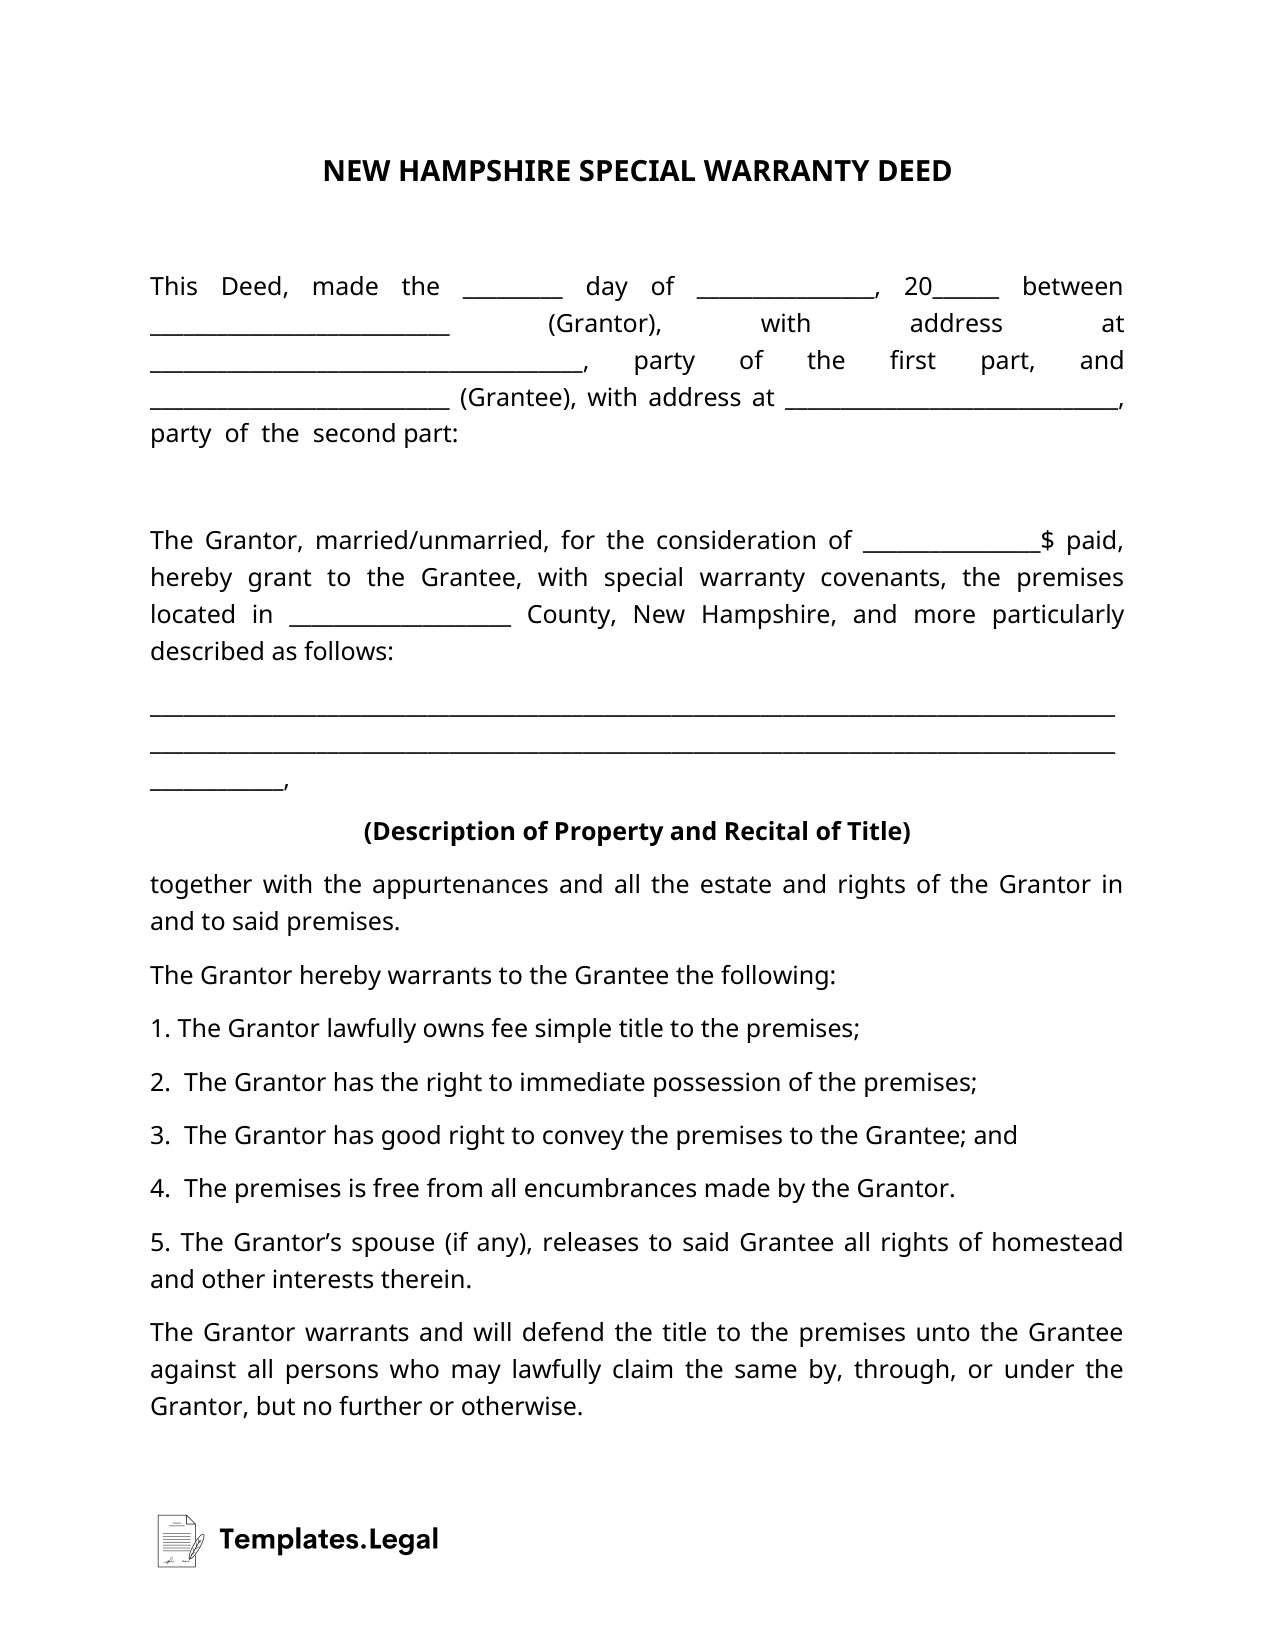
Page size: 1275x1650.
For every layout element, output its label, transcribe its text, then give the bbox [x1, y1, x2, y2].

text 4. The premises is free from all encumbrances made by the Grantor. [150, 1171, 1125, 1205]
text This Deed, made the _________ day of ________________, 20______ between ___________________________ (Grantor), with address at _______________________________________, party of the first part, and ___________________________ (Grantee), with address at ______________________________, party of the second part: [150, 269, 1125, 450]
text 3. The Grantor has good right to convey the premises to the Grantee; and [150, 1118, 1125, 1152]
text 2. The Grantor has the right to immediate possession of the premises; [150, 1064, 1125, 1098]
text together with the appurtenances and all the estate and rights of the Grantor in and to said premises. [150, 867, 1125, 938]
text 1. The Grantor lawfully owns fee simple title to the premises; [150, 1011, 1125, 1045]
text 5. The Grantor’s spouse (if any), releases to said Grantee all rights of homestead and other interests therein. [150, 1224, 1125, 1295]
text The Grantor hereby warrants to the Grantee the following: [150, 957, 1125, 991]
text NEW HAMPSHIRE SPECIAL WARRANTY DEED [150, 150, 1125, 190]
text (Description of Property and Recital of Title) [150, 814, 1125, 848]
text __________________________________________________________________________________________________________________________________________________________________________________________, [150, 687, 1125, 794]
picture [150, 1507, 445, 1575]
text The Grantor, married/unmarried, for the consideration of ________________$ paid, hereby grant to the Grantee, with special warranty covenants, the premises located in ____________________ County, New Hampshire, and more particularly described as follows: [150, 523, 1125, 667]
text The Grantor warrants and will defend the title to the premises unto the Grantee against all persons who may lawfully claim the same by, through, or under the Grantor, but no further or otherwise. [150, 1315, 1125, 1422]
